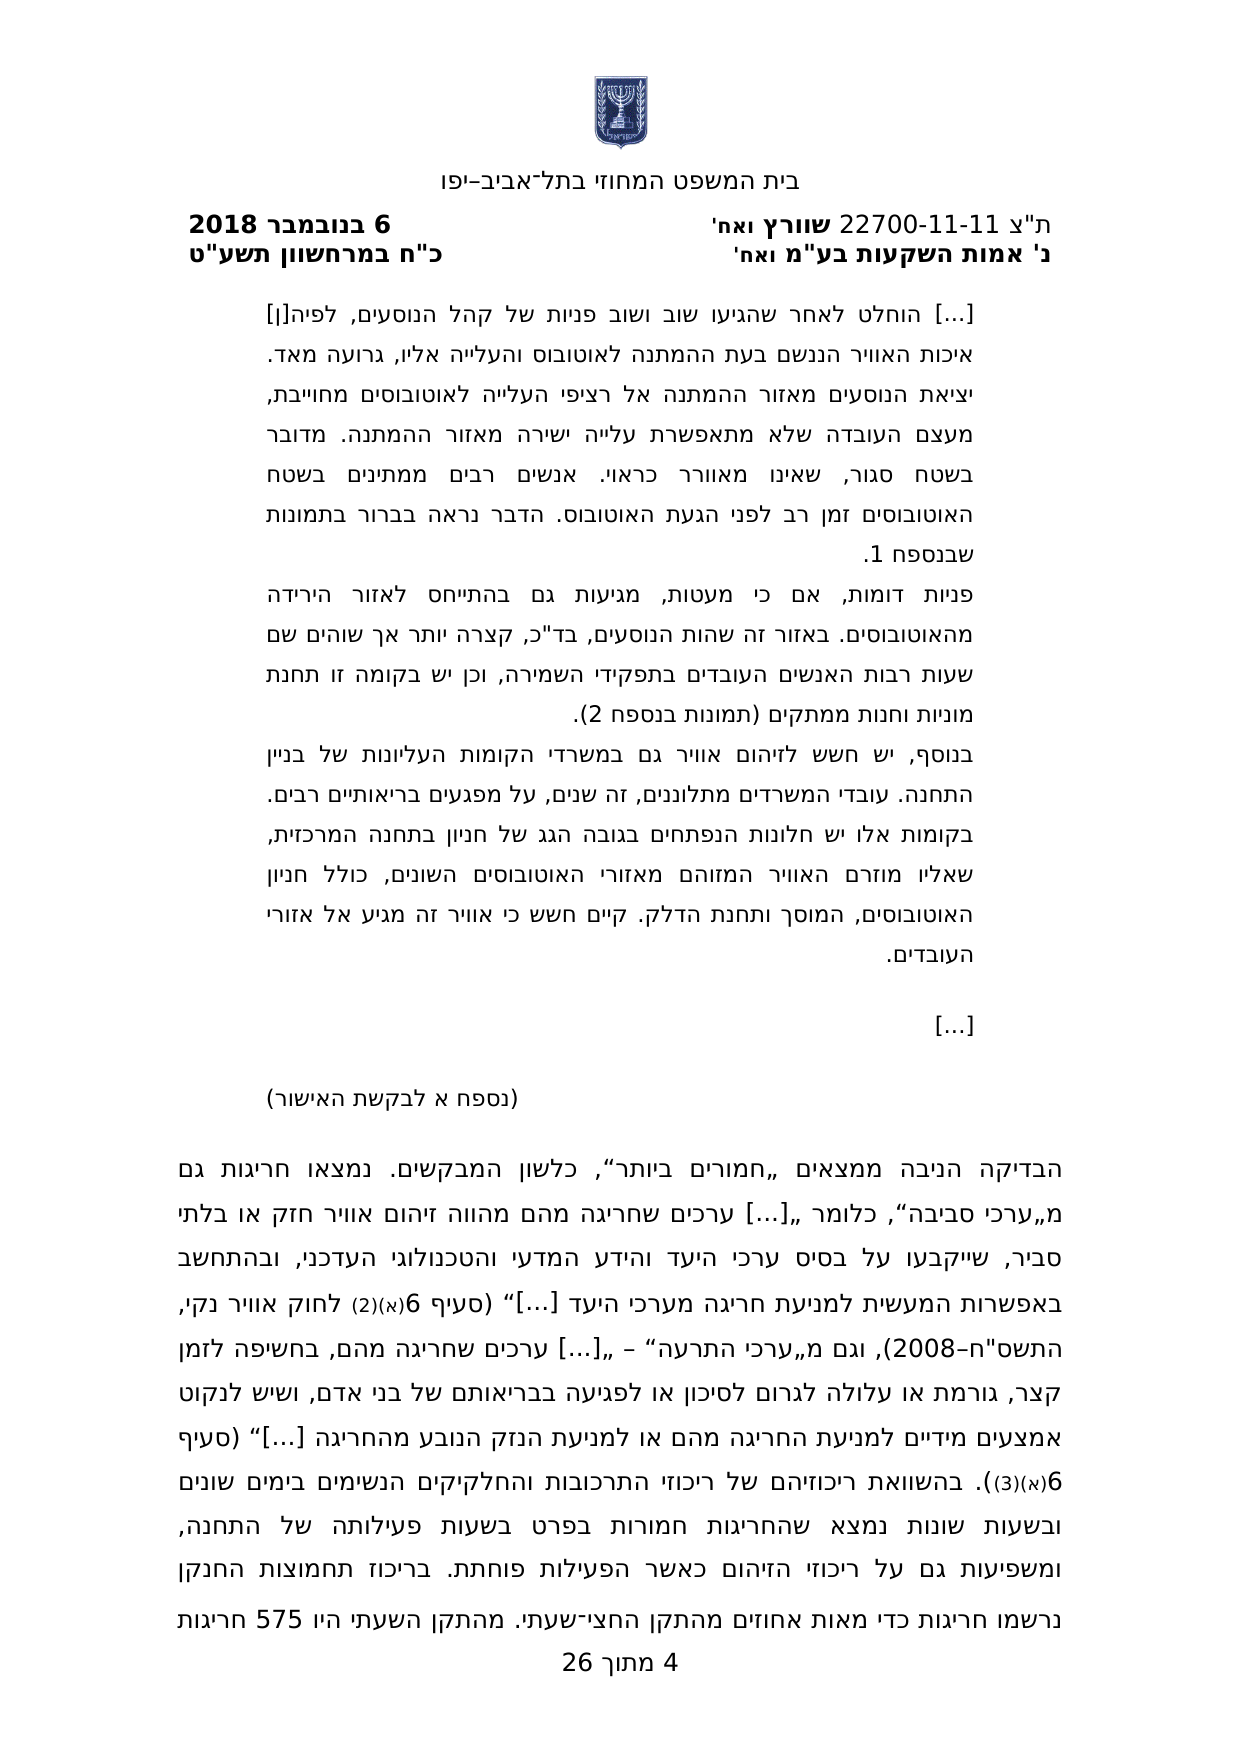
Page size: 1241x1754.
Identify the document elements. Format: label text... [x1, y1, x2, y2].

text פניות דומות, אם כי מעטות, מגיעות גם בהתייחס לאזור הירידה מהאוטובוסים. באזור זה שהות הנוסעים, בד"כ, קצרה יותר אך שוהים שם שעות רבות האנשים העובדים בתפקידי השמירה, וכן יש בקומה זו תחנת מוניות וחנות ממתקים (תמונות בנספח 2). [266, 581, 974, 728]
text בנוסף, יש חשש לזיהום אוויר גם במשרדי הקומות העליונות של בניין התחנה. עובדי המשרדים מתלוננים, זה שנים, על מפגעים בריאותיים רבים. בקומות אלו יש חלונות הנפתחים בגובה הגג של חניון בתחנה המרכזית, שאליו מוזרם האוויר המזוהם מאזורי האוטובוסים השונים, כולל חניון האוטובוסים, המוסך ותחנת הדלק. קיים חשש כי אוויר זה מגיע אל אזורי העובדים. [266, 741, 974, 968]
text (נספח א לבקשת האישור) [266, 1085, 1063, 1112]
picture [589, 75, 651, 152]
text [...] [266, 1012, 974, 1040]
text [...] הוחלט לאחר שהגיעו שוב ושוב פניות של קהל הנוסעים, לפיה[ן] איכות האוויר הננשם בעת ההמתנה לאוטובוס והעלייה אליו, גרועה מאד. יציאת הנוסעים מאזור ההמתנה אל רציפי העלייה לאוטובוסים מחוייבת, מעצם העובדה שלא מתאפשרת עלייה ישירה מאזור ההמתנה. מדובר בשטח סגור, שאינו מאוורר כראוי. אנשים רבים ממתינים בשטח האוטובוסים זמן רב לפני הגעת האוטובוס. הדבר נראה בברור בתמונות שבנספח 1. [266, 300, 974, 568]
